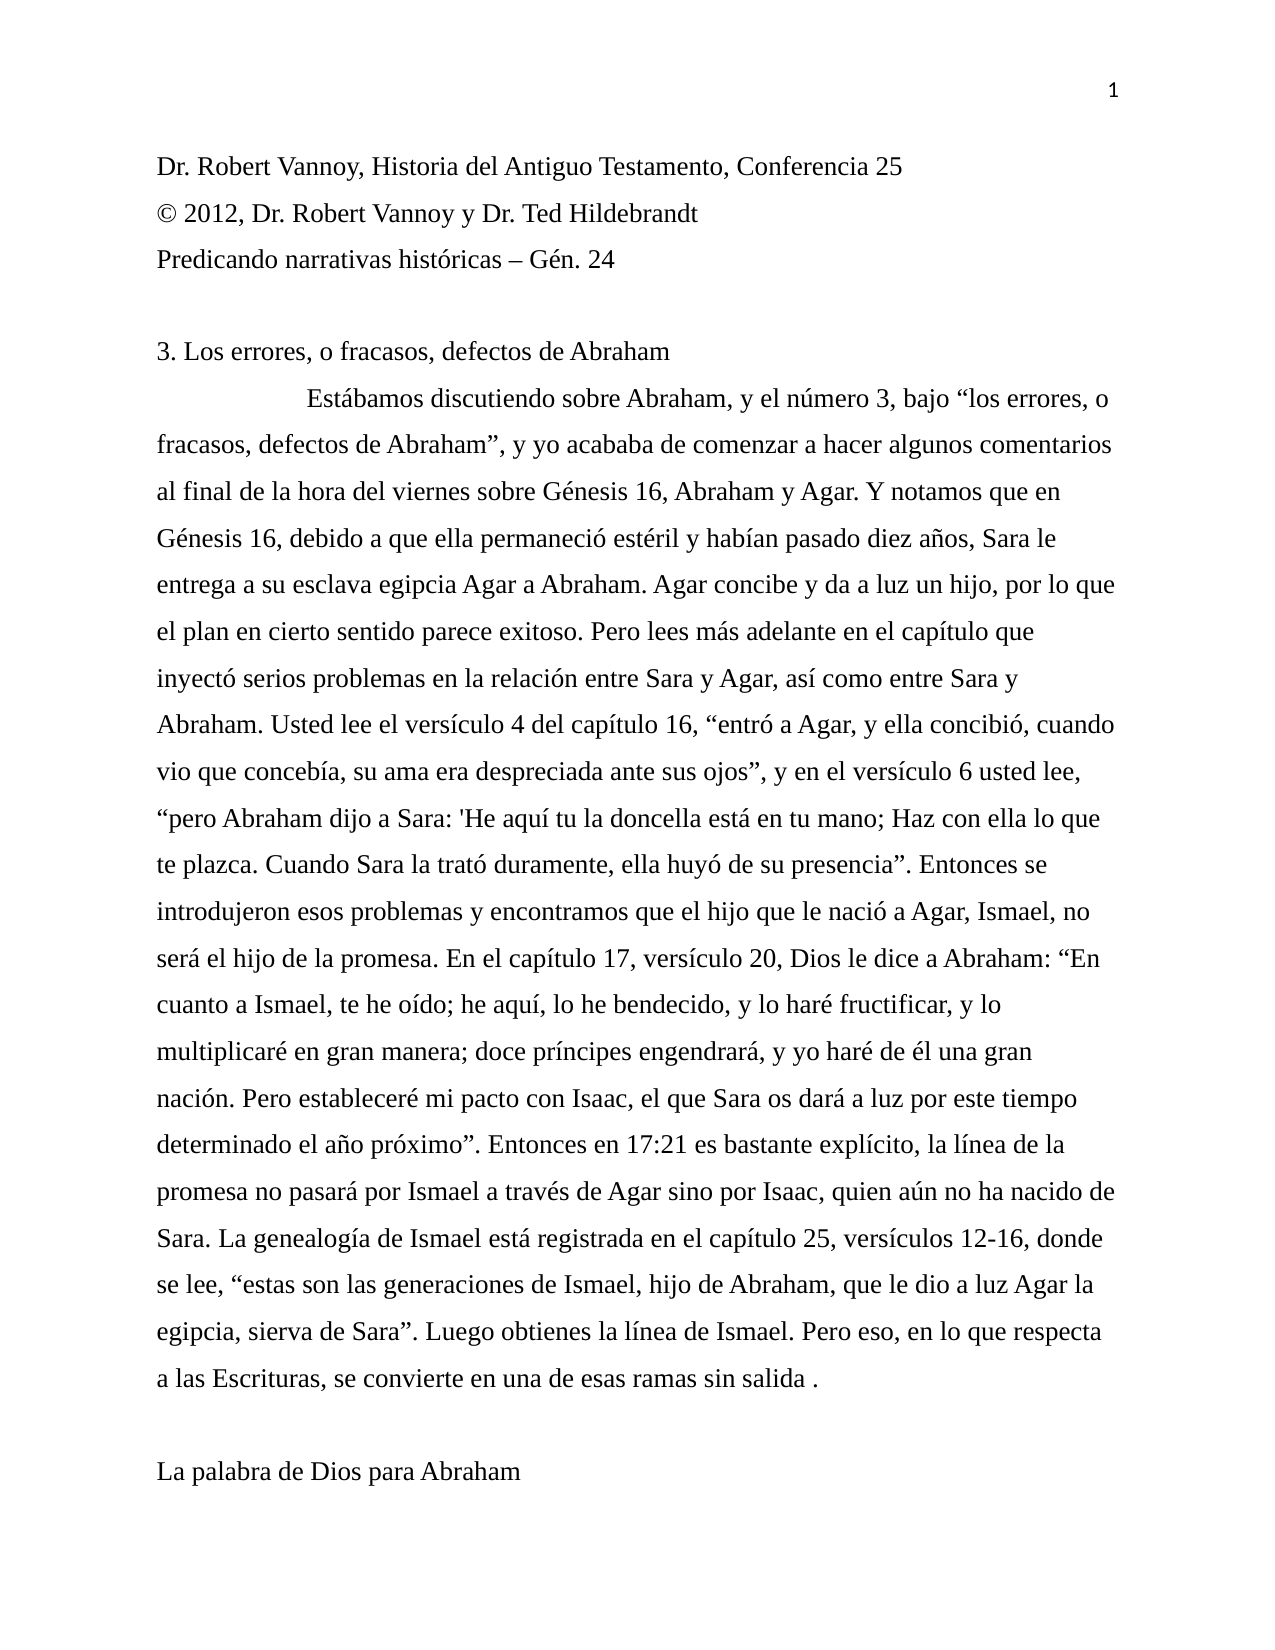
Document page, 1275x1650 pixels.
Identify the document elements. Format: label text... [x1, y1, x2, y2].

text Predicando narrativas históricas – Gén. 24 [156, 243, 1118, 274]
text Dr. Robert Vannoy, Historia del Antiguo Testamento, Conferencia 25 [156, 150, 1118, 181]
text Estábamos discutiendo sobre Abraham, y el número 3, bajo “los errores, o fracasos, defectos de Abraham”, y yo acababa de comenzar a hacer algunos comentarios al final de la hora del viernes sobre Génesis 16, Abraham y Agar. Y notamos que en Génesis 16, debido a que ella permaneció estéril y habían pasado diez años, Sara le entrega a su esclava egipcia Agar a Abraham. Agar concibe y da a luz un hijo, por lo que el plan en cierto sentido parece exitoso. Pero lees más adelante en el capítulo que inyectó serios problemas en la relación entre Sara y Agar, así como entre Sara y Abraham. Usted lee el versículo 4 del capítulo 16, “entró a Agar, y ella concibió, cuando vio que concebía, su ama era despreciada ante sus ojos”, y en el versículo 6 usted lee, “pero Abraham dijo a Sara: 'He aquí tu la doncella está en tu mano; Haz con ella lo que te plazca. Cuando Sara la trató duramente, ella huyó de su presencia”. Entonces se introdujeron esos problemas y encontramos que el hijo que le nació a Agar, Ismael, no será el hijo de la promesa. En el capítulo 17, versículo 20, Dios le dice a Abraham: “En cuanto a Ismael, te he oído; he aquí, lo he bendecido, y lo haré fructificar, y lo multiplicaré en gran manera; doce príncipes engendrará, y yo haré de él una gran nación. Pero estableceré mi pacto con Isaac, el que Sara os dará a luz por este tiempo determinado el año próximo”. Entonces en 17:21 es bastante explícito, la línea de la promesa no pasará por Ismael a través de Agar sino por Isaac, quien aún no ha nacido de Sara. La genealogía de Ismael está registrada en el capítulo 25, versículos 12-16, donde se lee, “estas son las generaciones de Ismael, hijo de Abraham, que le dio a luz Agar la egipcia, sierva de Sara”. Luego obtienes la línea de Ismael. Pero eso, en lo que respecta a las Escrituras, se convierte en una de esas ramas sin salida . [156, 382, 1118, 1393]
text 3. Los errores, o fracasos, defectos de Abraham [156, 335, 1118, 366]
text La palabra de Dios para Abraham [156, 1455, 1118, 1486]
text © 2012, Dr. Robert Vannoy y Dr. Ted Hildebrandt [156, 197, 1118, 228]
